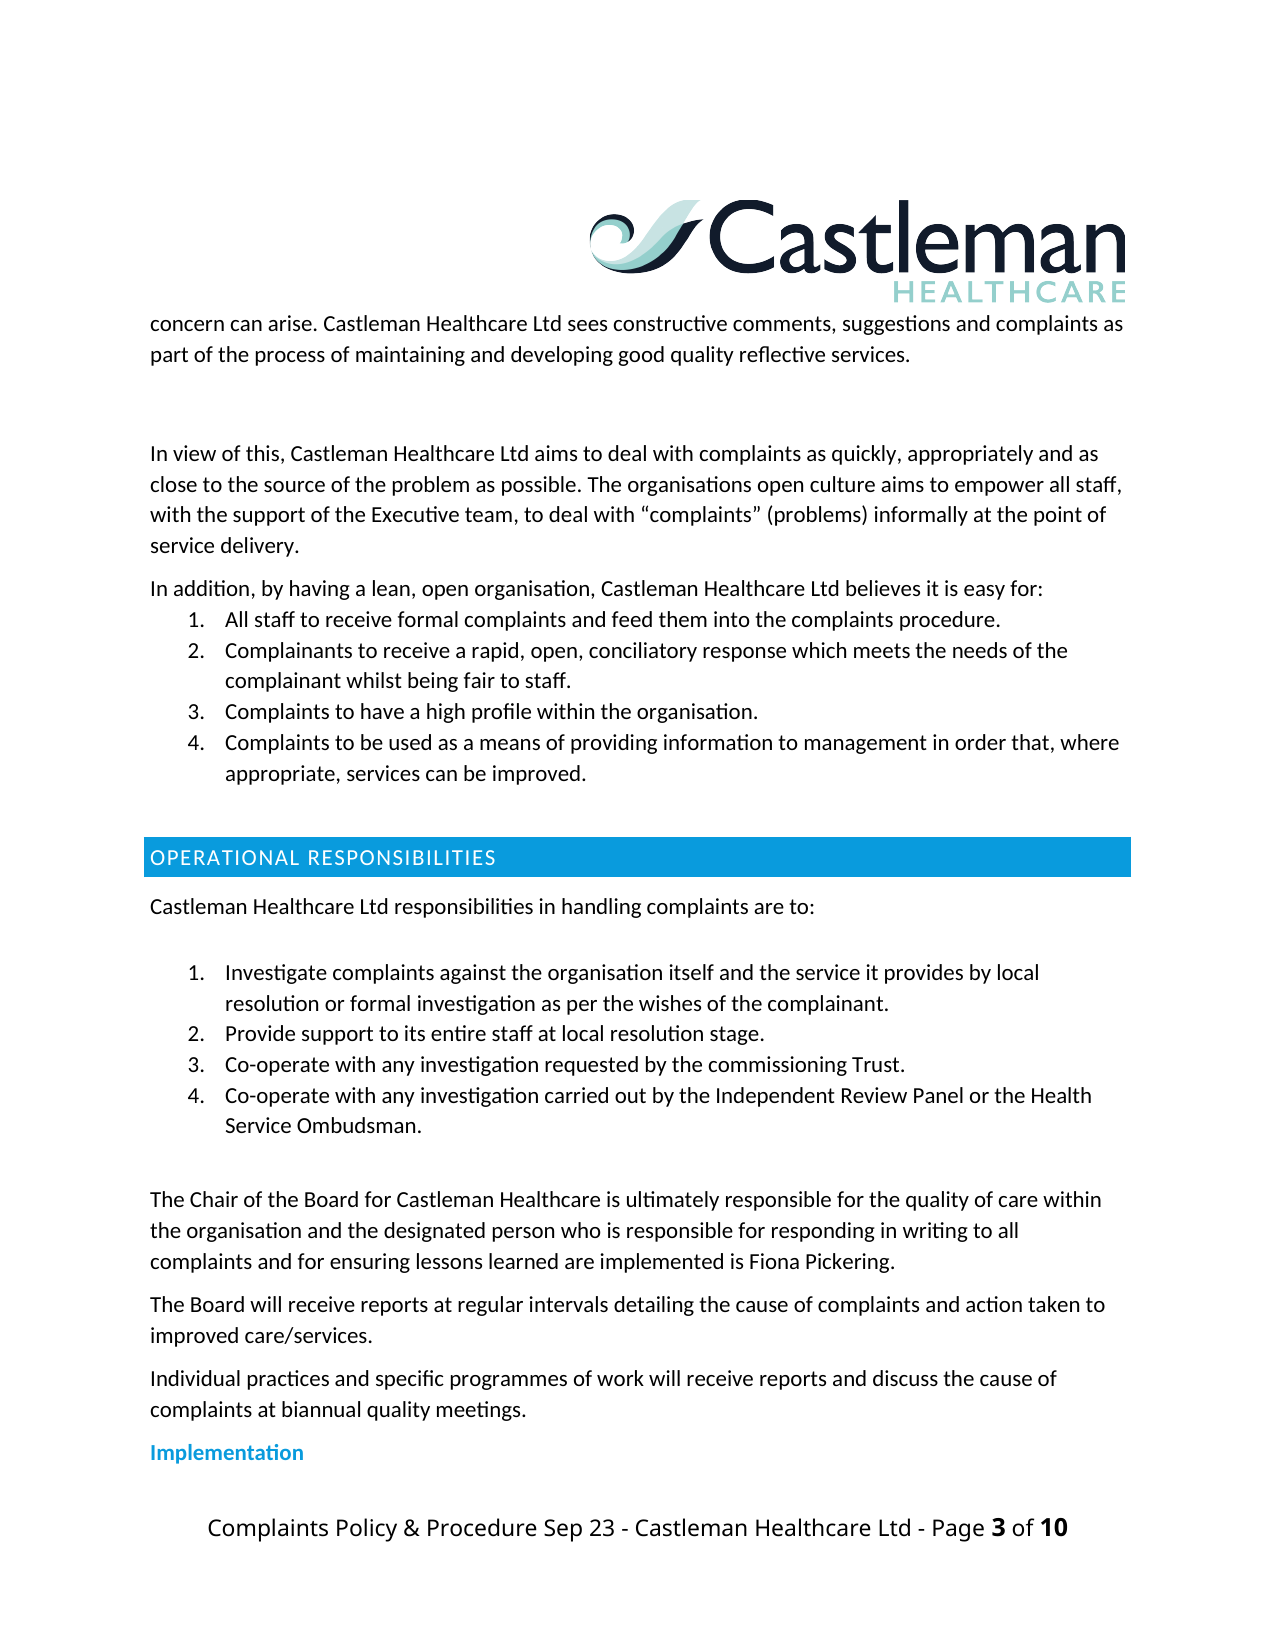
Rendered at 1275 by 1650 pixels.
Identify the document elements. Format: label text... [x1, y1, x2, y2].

subtitle operational responsibilities [150, 843, 1125, 871]
list Co-operate with any investigation carried out by the Independent Review Panel or the Health Service Ombudsman. [187, 1081, 1125, 1140]
list Complaints to have a high profile within the organisation. [187, 697, 1125, 725]
list Complainants to receive a rapid, open, conciliatory response which meets the needs of the complainant whilst being fair to staff. [187, 636, 1125, 694]
text The Board will receive reports at regular intervals detailing the cause of complaints and action taken to improved care/services. [150, 1290, 1125, 1349]
text Castleman Healthcare Ltd responsibilities in handling complaints are to: [150, 892, 1125, 955]
list Provide support to its entire staff at local resolution stage. [187, 1019, 1125, 1047]
text In addition, by having a lean, open organisation, Castleman Healthcare Ltd believes it is easy for: [150, 574, 1125, 602]
list Complaints to be used as a means of providing information to management in order that, where appropriate, services can be improved. [187, 728, 1125, 821]
text The Chair of the Board for Castleman Healthcare is ultimately responsible for the quality of care within the organisation and the designated person who is responsible for responding in writing to all complaints and for ensuring lessons learned are implemented is Fiona Pickering. [150, 1186, 1125, 1275]
list Investigate complaints against the organisation itself and the service it provides by local resolution or formal investigation as per the wishes of the complainant. [187, 958, 1125, 1017]
text Implementation [150, 1438, 1125, 1466]
list Co-operate with any investigation requested by the commissioning Trust. [187, 1050, 1125, 1078]
text Individual practices and specific programmes of work will receive reports and discuss the cause of complaints at biannual quality meetings. [150, 1364, 1125, 1423]
picture [589, 200, 1125, 303]
text In view of this, Castleman Healthcare Ltd aims to deal with complaints as quickly, appropriately and as close to the source of the problem as possible. The organisations open culture aims to empower all staff, with the support of the Executive team, to deal with “complaints” (problems) informally at the point of service delivery. [150, 439, 1125, 559]
list All staff to receive formal complaints and feed them into the complaints procedure. [187, 605, 1125, 633]
